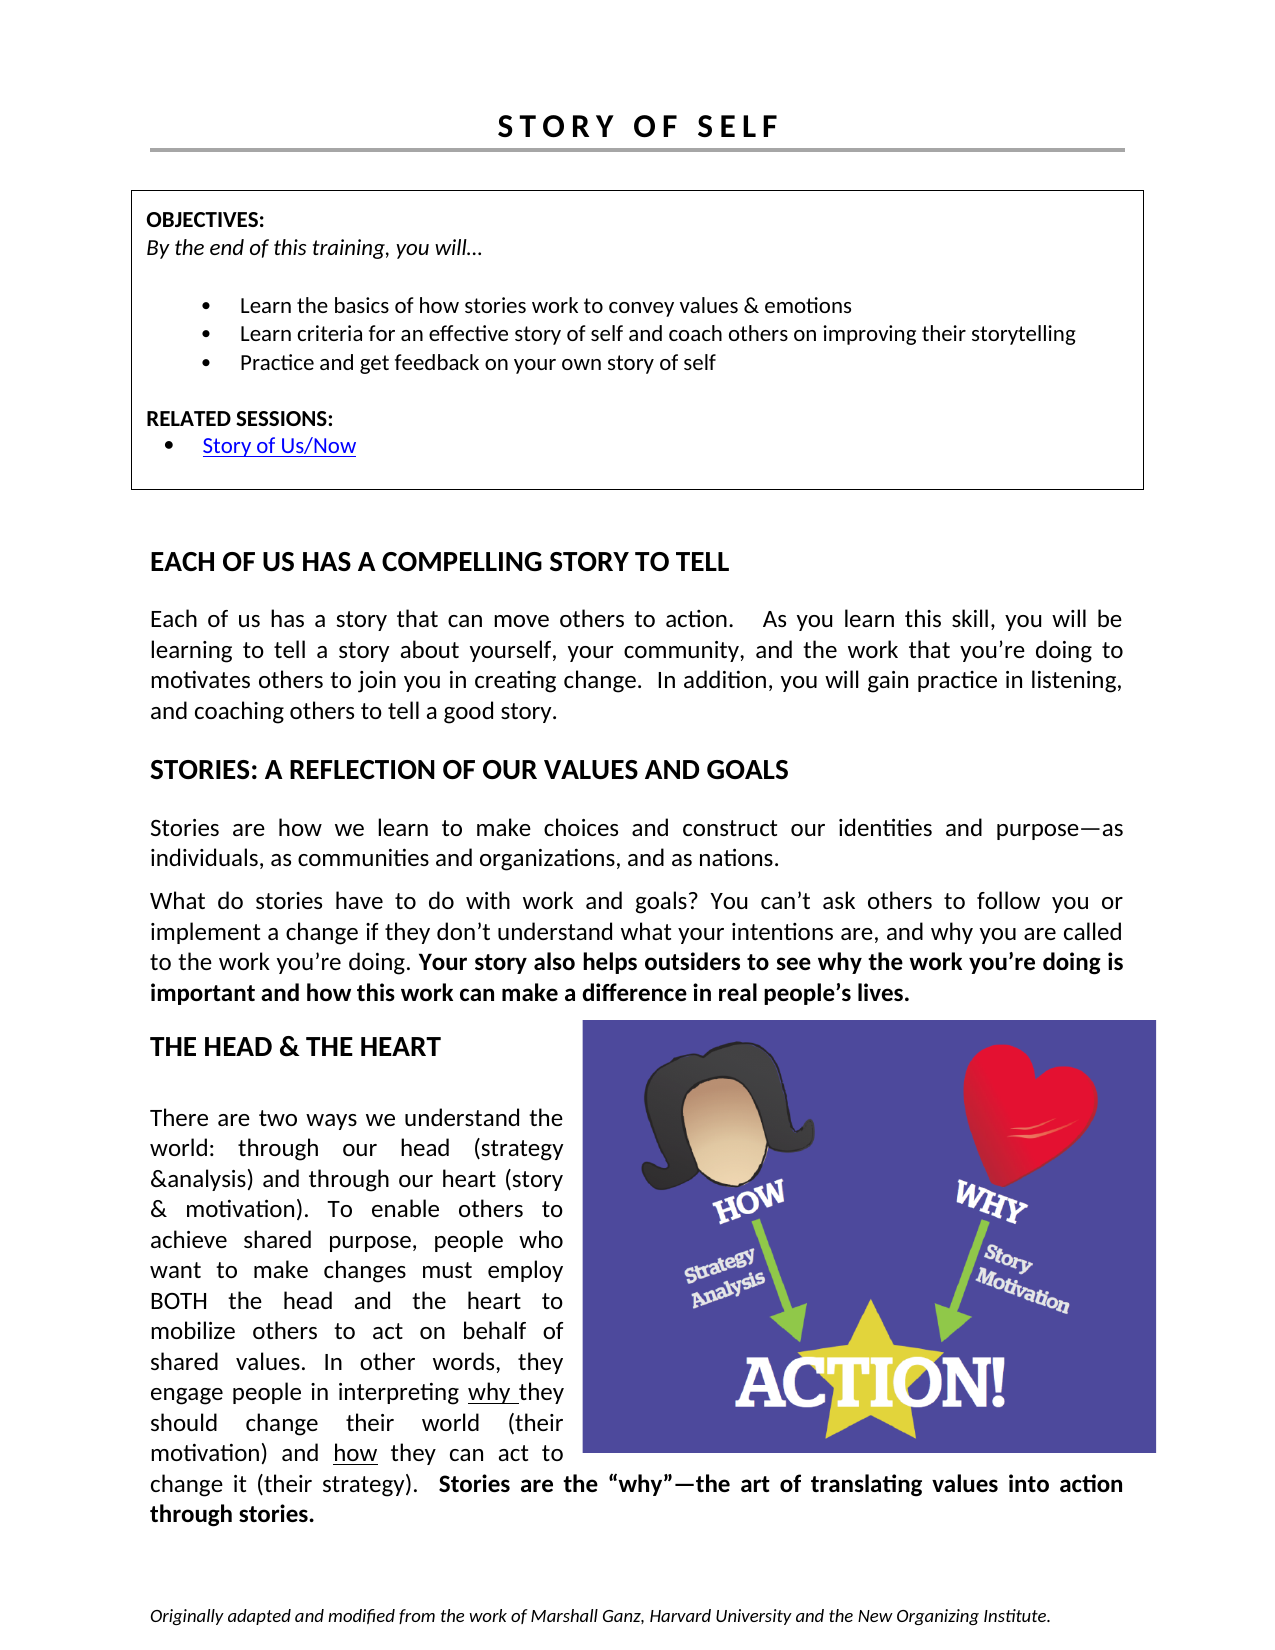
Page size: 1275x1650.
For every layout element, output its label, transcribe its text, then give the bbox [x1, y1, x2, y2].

text There are two ways we understand the world: through our head (strategy &analysis) and through our heart (story & motivation). To enable others to achieve shared purpose, people who want to make changes must employ BOTH the head and the heart to mobilize others to act on behalf of shared values. In other words, they engage people in interpreting why they should change their world (their motivation) and how they can act to change it (their strategy). Stories are the “why”—the art of translating values into action through stories. [150, 1102, 1125, 1529]
text Each of us has a story that can move others to action. As you learn this skill, you will be learning to tell a story about yourself, your community, and the work that you’re doing to motivates others to join you in creating change. In addition, you will gain practice in listening, and coaching others to tell a good story. [150, 604, 1125, 726]
text Stories are how we learn to make choices and construct our identities and purpose—as individuals, as communities and organizations, and as nations. [150, 812, 1125, 873]
subtitle THE HEAD & THE HEART [150, 1028, 581, 1064]
text What do stories have to do with work and goals? You can’t ask others to follow you or implement a change if they don’t understand what your intentions are, and why you are called to the work you’re doing. Your story also helps outsiders to see why the work you’re doing is important and how this work can make a difference in real people’s lives. [150, 885, 1125, 1007]
subtitle STORIES: A REFLECTION OF OUR VALUES AND GOALS [150, 751, 1125, 786]
text story of self [150, 105, 1125, 148]
subtitle EACH OF US HAS A COMPELLING STORY TO TELL [150, 204, 1125, 489]
subtitle EACH OF US HAS A COMPELLING STORY TO TELL [150, 490, 1125, 578]
picture [581, 1020, 1156, 1451]
